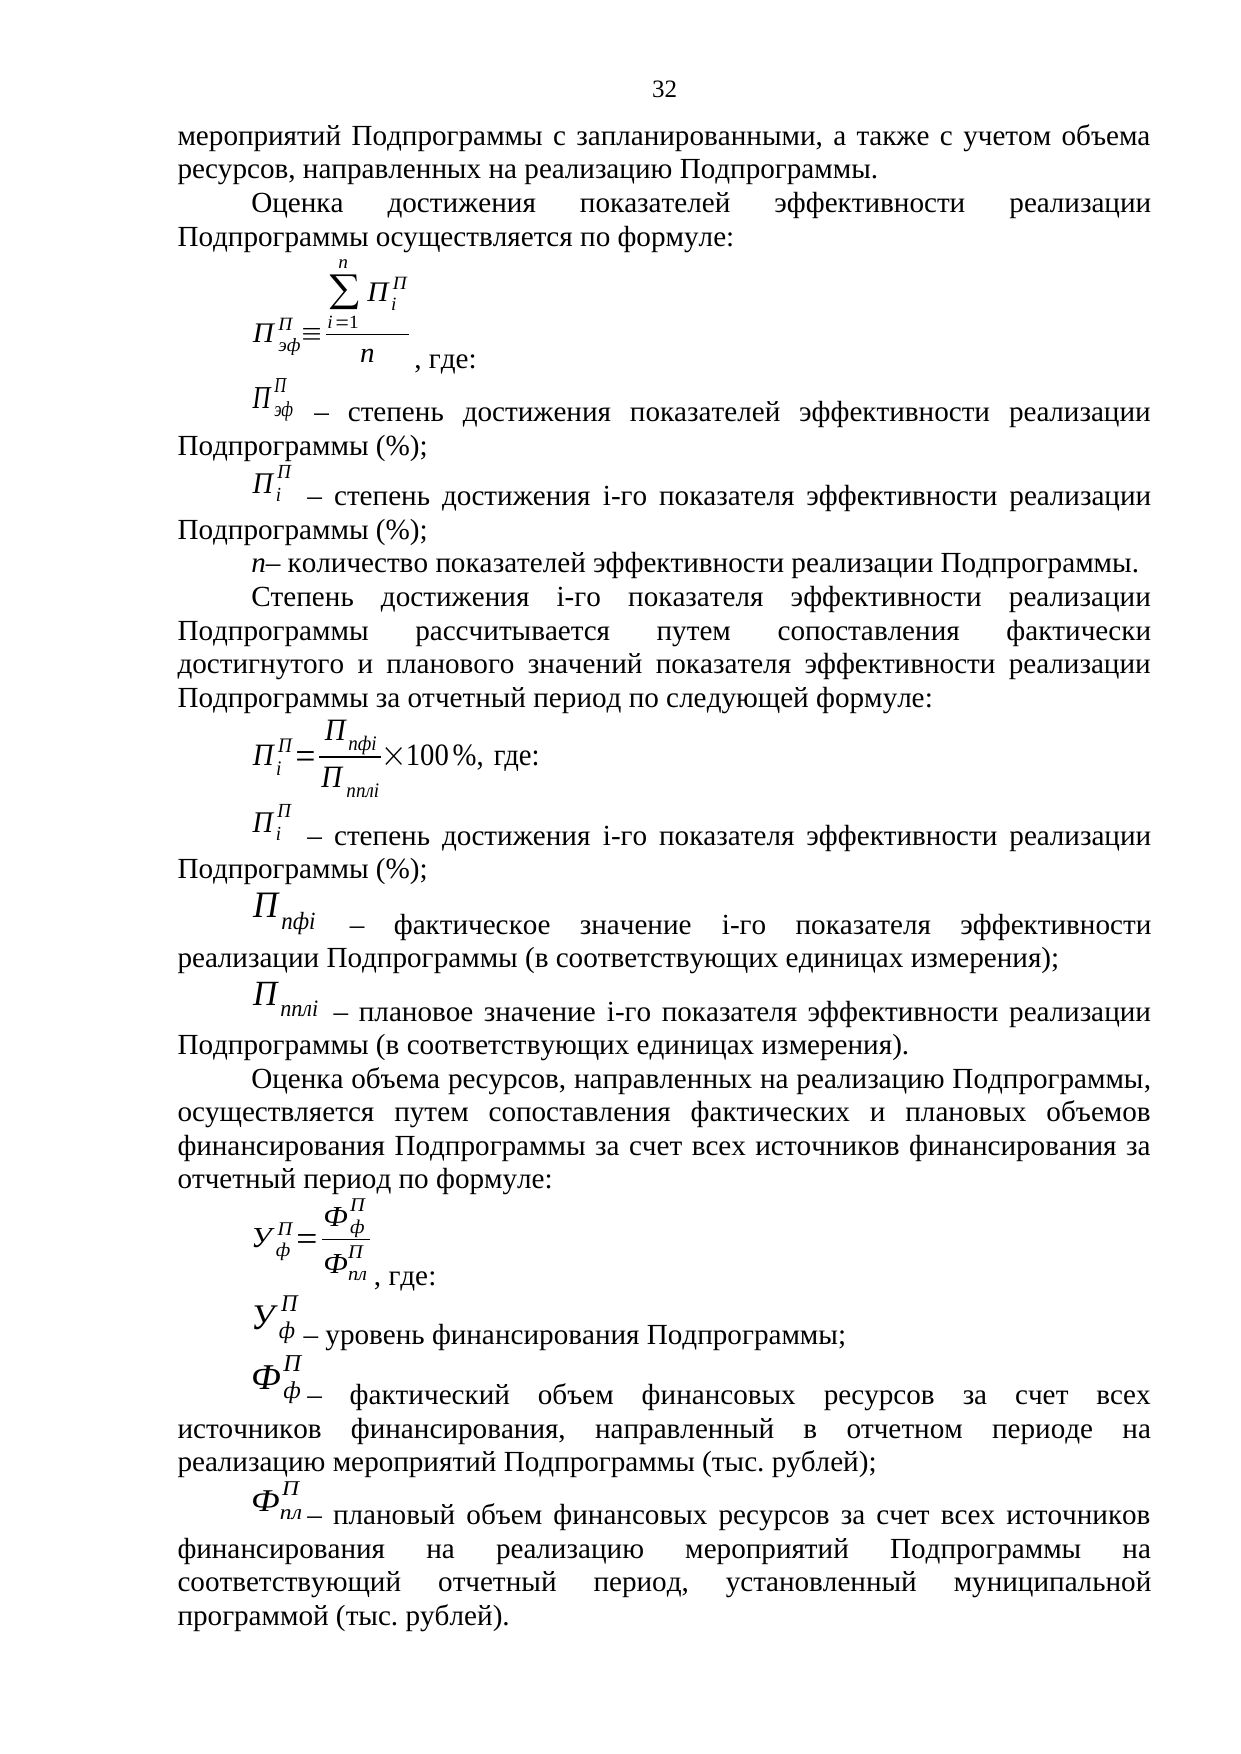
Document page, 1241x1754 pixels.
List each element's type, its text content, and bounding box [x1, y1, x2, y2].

text – фактический объем финансовых ресурсов за счет всех источников финансирования, направленный в отчетном периоде на реализацию мероприятий Подпрограммы (тыс. рублей); [177, 1351, 1152, 1478]
text , где: [177, 252, 1152, 374]
text , где: [177, 1195, 1152, 1291]
text – степень достижения i-го показателя эффективности реализации Подпрограммы (%); [177, 801, 1152, 885]
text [177, 118, 1152, 185]
text – уровень финансирования Подпрограммы; [177, 1291, 1152, 1351]
text Оценка объема ресурсов, направленных на реализацию Подпрограммы, осуществляется путем сопоставления фактических и плановых объемов финансирования Подпрограммы за счет всех источников финансирования за отчетный период по формуле: [177, 1061, 1152, 1195]
text – степень достижения показателей эффективности реализации Подпрограммы (%); [177, 374, 1152, 461]
text – плановое значение i-го показателя эффективности реализации Подпрограммы (в соответствующих единицах измерения). [177, 974, 1152, 1061]
text – фактическое значение i-го показателя эффективности реализации Подпрограммы (в соответствующих единицах измерения); [177, 885, 1152, 974]
text n– количество показателей эффективности реализации Подпрограммы. [177, 546, 1152, 579]
text – степень достижения i-го показателя эффективности реализации Подпрограммы (%); [177, 461, 1152, 546]
text – плановый объем финансовых ресурсов за счет всех источников финансирования на реализацию мероприятий Подпрограммы на соответствующий отчетный период, установленный муниципальной программой (тыс. рублей). [177, 1478, 1152, 1632]
text Оценка достижения показателей эффективности реализации Подпрограммы осуществляется по формуле: [177, 185, 1152, 252]
text Степень достижения i-го показателя эффективности реализации Подпрограммы рассчитывается путем сопоставления фактически достигнутого и планового значений показателя эффективности реализации Подпрограммы за отчетный период по следующей формуле: [177, 579, 1152, 713]
